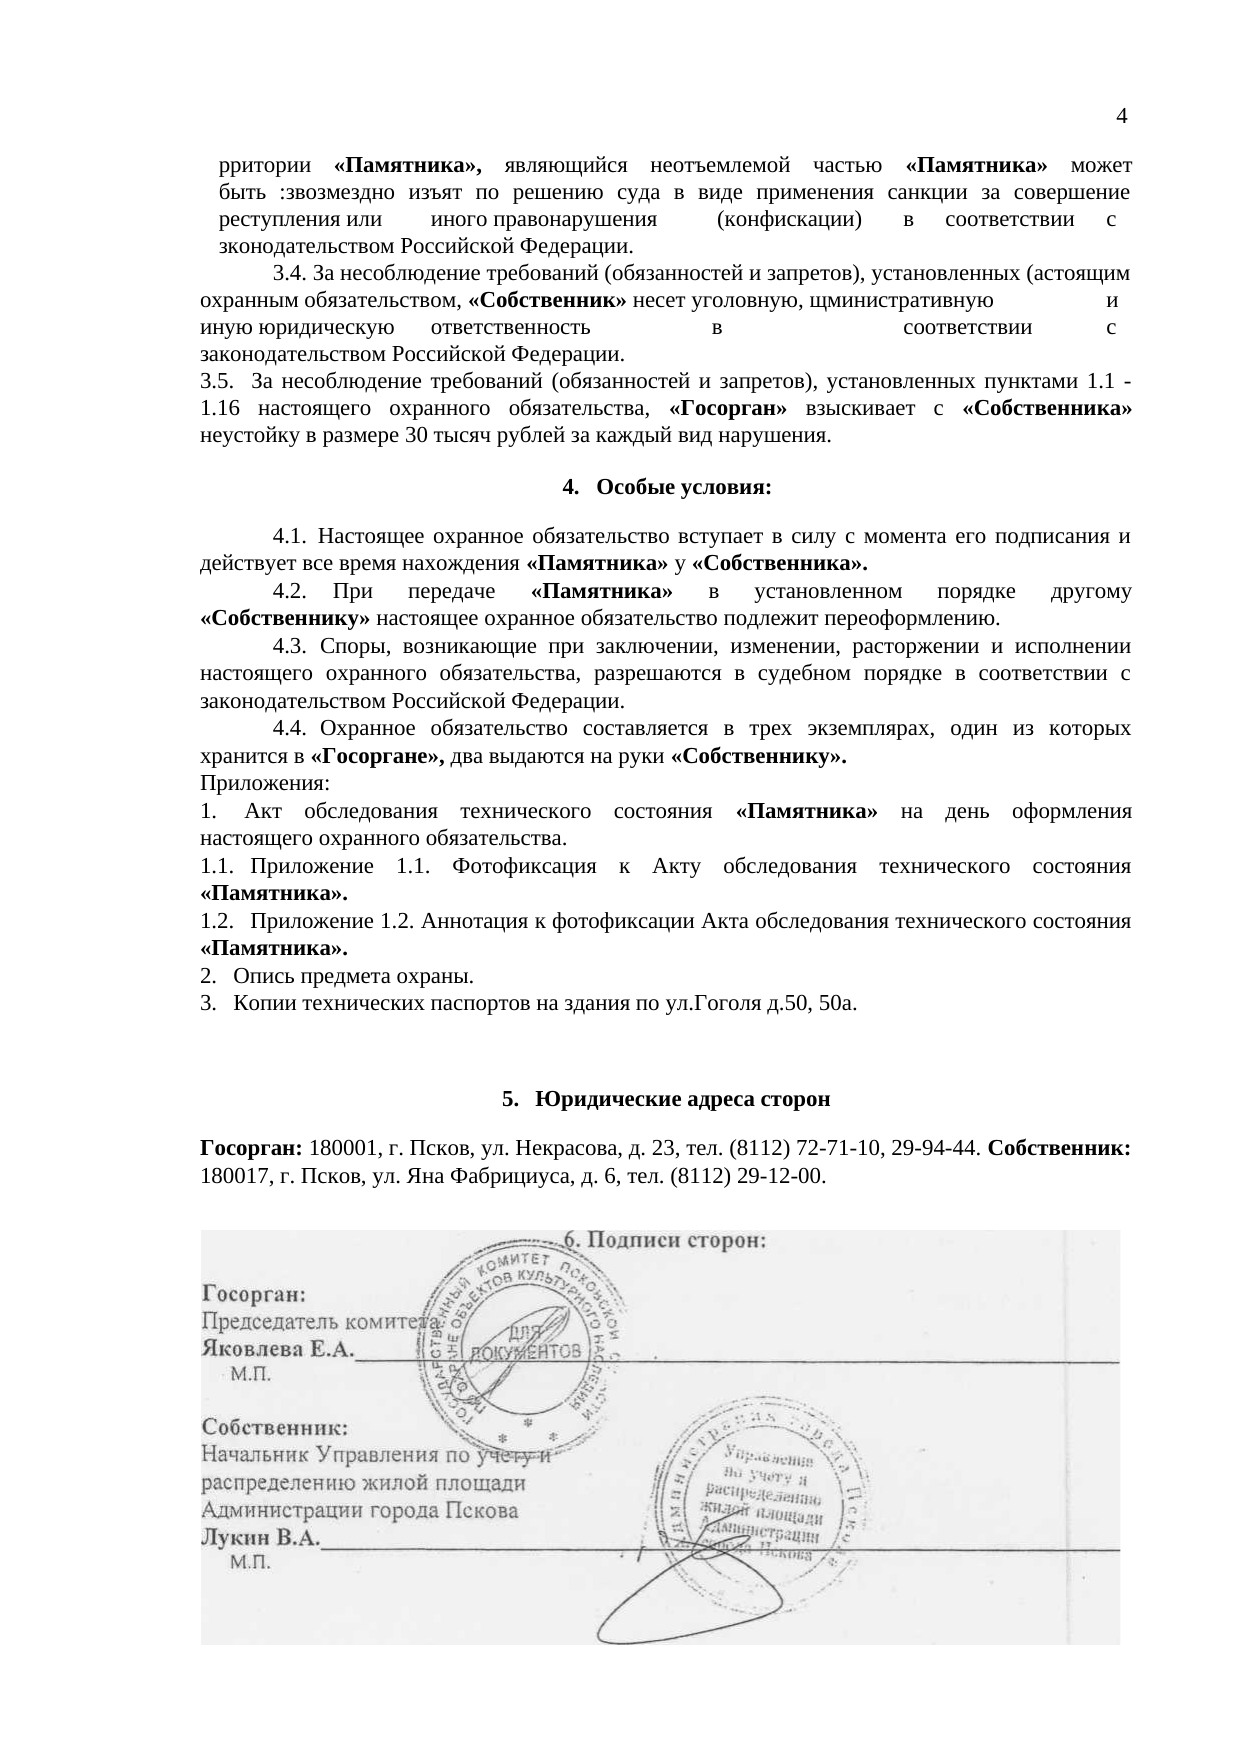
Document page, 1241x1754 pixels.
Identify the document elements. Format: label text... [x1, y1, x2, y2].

text Приложения: [200, 769, 1133, 796]
list За несоблюдение требований (обязанностей и запретов), установленных (астоящим охранным обязательством, «Собственник» несет уголовную, щминистративную и иную юридическую ответственность в соответствии с [200, 259, 1133, 339]
list При передаче «Памятника» в установленном порядке другому «Собственнику» настоящее охранное обязательство подлежит переоформлению. [200, 576, 1133, 631]
list Приложение 1.1. Фотофиксация к Акту обследования технического состояния «Памятника». [200, 851, 1133, 906]
list Опись предмета охраны. [200, 961, 1133, 989]
text законодательством Российской Федерации. [200, 339, 1133, 367]
text Госорган: 180001, г. Псков, ул. Некрасова, д. 23, тел. (8112) 72-71-10, 29-94-44. Собственник: 180017, г. Псков, ул. Яна Фабрициуса, д. 6, тел. (8112) 29-12-00. [200, 1134, 1133, 1189]
list Охранное обязательство составляется в трех экземплярах, один из которых хранится в «Госоргане», два выдаются на руки «Собственнику». [200, 714, 1133, 769]
list Особые условия: [562, 476, 1133, 499]
list Настоящее охранное обязательство вступает в силу с момента его подписания и действует все время нахождения «Памятника» у «Собственника». [200, 521, 1133, 576]
list Юридические адреса сторон [502, 1088, 1133, 1111]
picture [201, 1230, 1121, 1645]
list За несоблюдение требований (обязанностей и запретов), установленных пунктами 1.1 -1.16 настоящего охранного обязательства, «Госорган» взыскивает с «Собственника» неустойку в размере 30 тысяч рублей за каждый вид нарушения. [200, 367, 1133, 447]
list Акт обследования технического состояния «Памятника» на день оформления настоящего охранного обязательства. [200, 796, 1133, 851]
list Копии технических паспортов на здания по ул.Гоголя д.50, 50а. [200, 989, 1133, 1016]
text рритории «Памятника», являющийся неотъемлемой частью «Памятника» может быть :звозмездно изъят по решению суда в виде применения санкции за совершение реступления или иного правонарушения (конфискации) в соответствии с [218, 151, 1133, 232]
list Приложение 1.2. Аннотация к фотофиксации Акта обследования технического состояния «Памятника». [200, 906, 1133, 961]
list Споры, возникающие при заключении, изменении, расторжении и исполнении настоящего охранного обязательства, разрешаются в судебном порядке в соответствии с законодательством Российской Федерации. [200, 631, 1133, 714]
text зконодательством Российской Федерации. [218, 232, 1133, 259]
